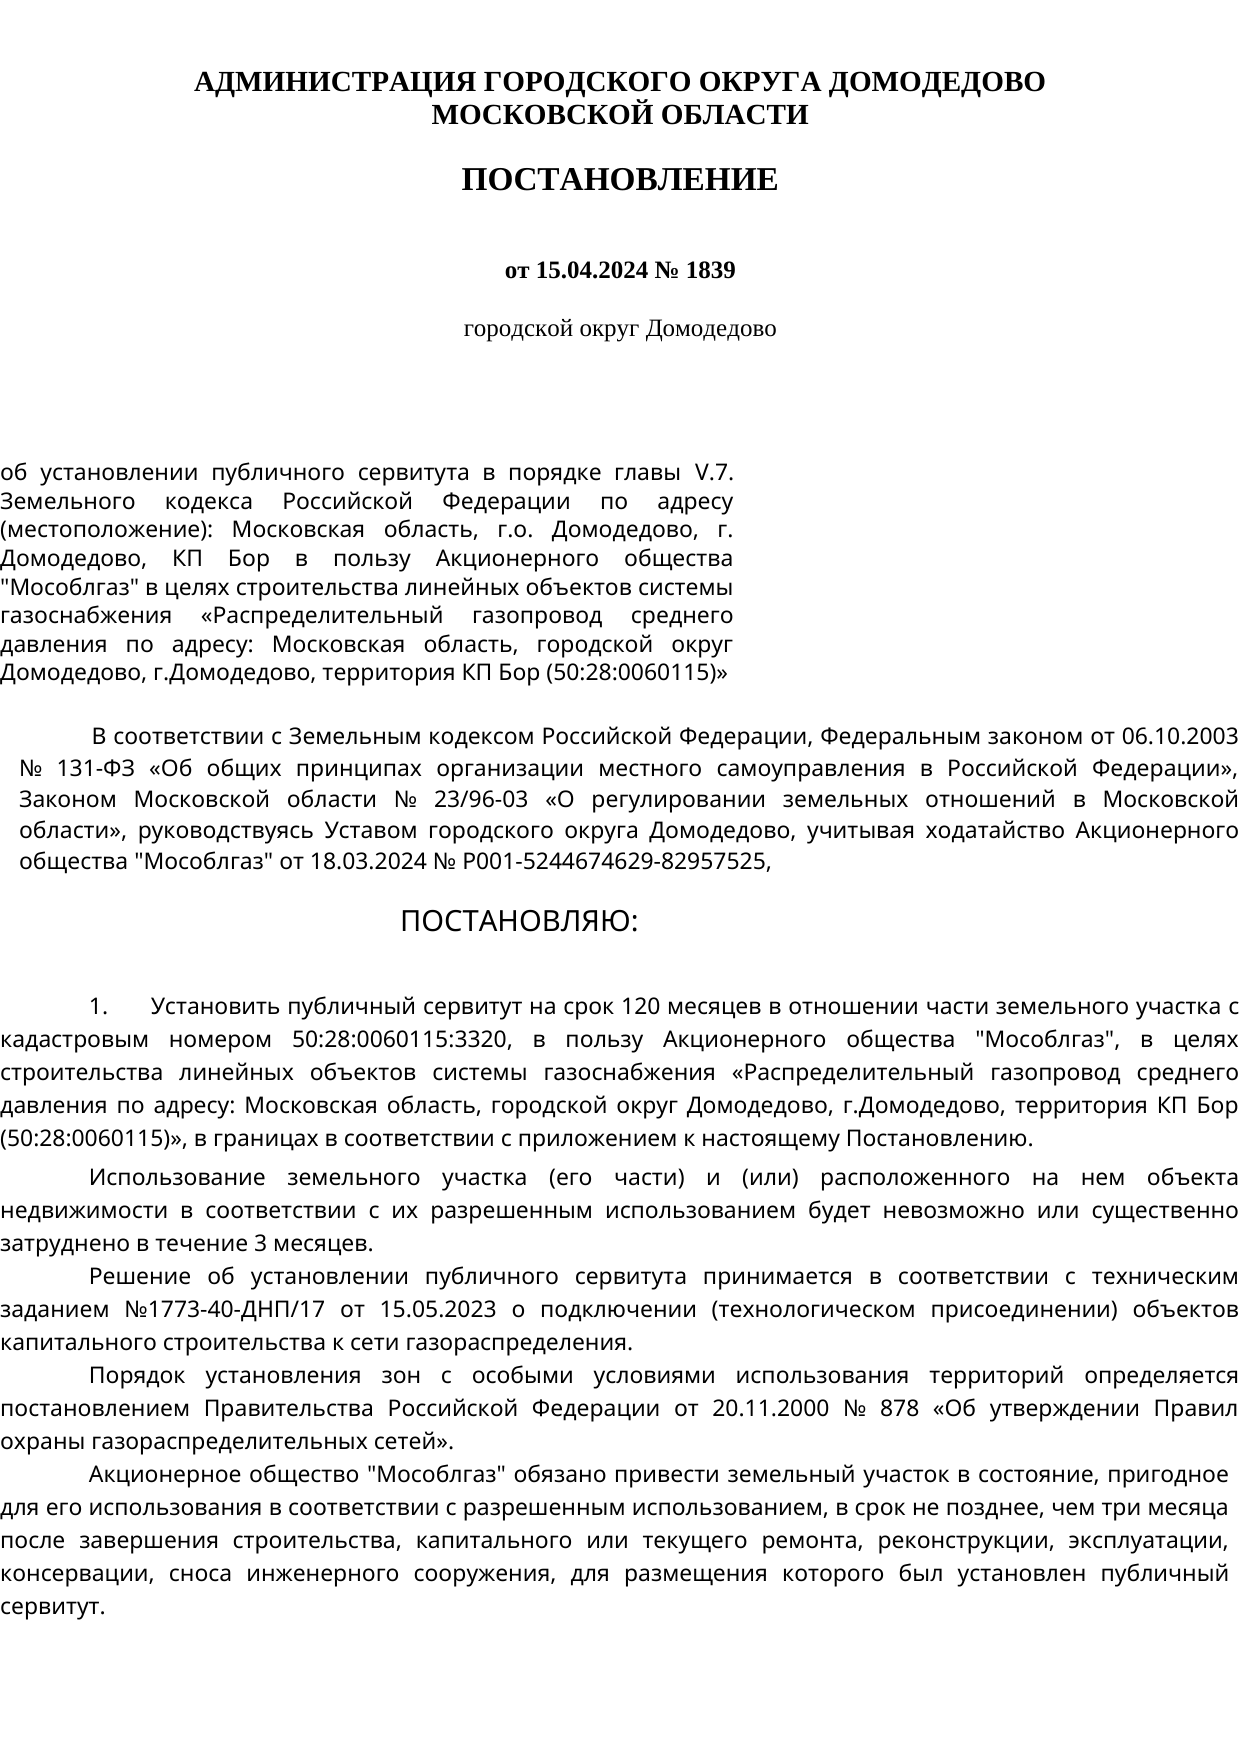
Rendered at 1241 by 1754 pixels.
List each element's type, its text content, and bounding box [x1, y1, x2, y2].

text МОСКОВСКОЙ ОБЛАСТИ [0, 97, 1240, 131]
text об установлении публичного сервитута в порядке главы V.7. Земельного кодекса Российской Федерации по адресу (местоположение): Московская область, г.о. Домодедово, г. Домодедово, КП Бор в пользу Акционерного общества "Мособлгаз" в целях строительства линейных объектов системы газоснабжения «Распределительный газопровод среднего давления по адресу: Московская область, городской округ Домодедово, г.Домодедово, территория КП Бор (50:28:0060115)» [0, 458, 734, 686]
text Акционерное общество "Мособлгаз" обязано привести земельный участок в состояние, пригодное для его использования в соответствии с разрешенным использованием, в срок не позднее, чем три месяца после завершения строительства, капитального или текущего ремонта, реконструкции, эксплуатации, консервации, сноса инженерного сооружения, для размещения которого был установлен публичный сервитут. [0, 1456, 1231, 1621]
text Использование земельного участка (его части) и (или) расположенного на нем объекта недвижимости в соответствии с их разрешенным использованием будет невозможно или существенно затруднено в течение 3 месяцев. [0, 1159, 1240, 1258]
text ПОСТАНОВЛЯЮ: [400, 908, 1240, 937]
text городской округ Домодедово [0, 313, 1240, 342]
text Порядок установления зон с особыми условиями использования территорий определяется постановлением Правительства Российской Федерации от 20.11.2000 № 878 «Об утверждении Правил охраны газораспределительных сетей». [0, 1357, 1240, 1456]
text В соответствии с Земельным кодексом Российской Федерации, Федеральным законом от 06.10.2003 № 131-ФЗ «Об общих принципах организации местного самоуправления в Российской Федерации», Законом Московской области № 23/96-03 «О регулировании земельных отношений в Московской области», руководствуясь Уставом городского округа Домодедово, учитывая ходатайство Акционерного общества "Мособлгаз" от 18.03.2024 № Р001-5244674629-82957525, [19, 720, 1240, 877]
list Установить публичный сервитут на срок 120 месяцев в отношении части земельного участка с кадастровым номером 50:28:0060115:3320, в пользу Акционерного общества "Мособлгаз", в целях строительства линейных объектов системы газоснабжения «Распределительный газопровод среднего давления по адресу: Московская область, городской округ Домодедово, г.Домодедово, территория КП Бор (50:28:0060115)», в границах в соответствии с приложением к настоящему Постановлению. [0, 988, 1240, 1153]
text от 15.04.2024 № 1839 [0, 256, 1240, 284]
text Решение об установлении публичного сервитута принимается в соответствии с техническим заданием №1773-40-ДНП/17 от 15.05.2023 о подключении (технологическом присоединении) объектов капитального строительства к сети газораспределения. [0, 1258, 1240, 1357]
text ПОСТАНОВЛЕНИЕ [0, 160, 1240, 198]
text АДМИНИСТРАЦИЯ ГОРОДСКОГО ОКРУГА ДОМОДЕДОВО [0, 64, 1240, 97]
